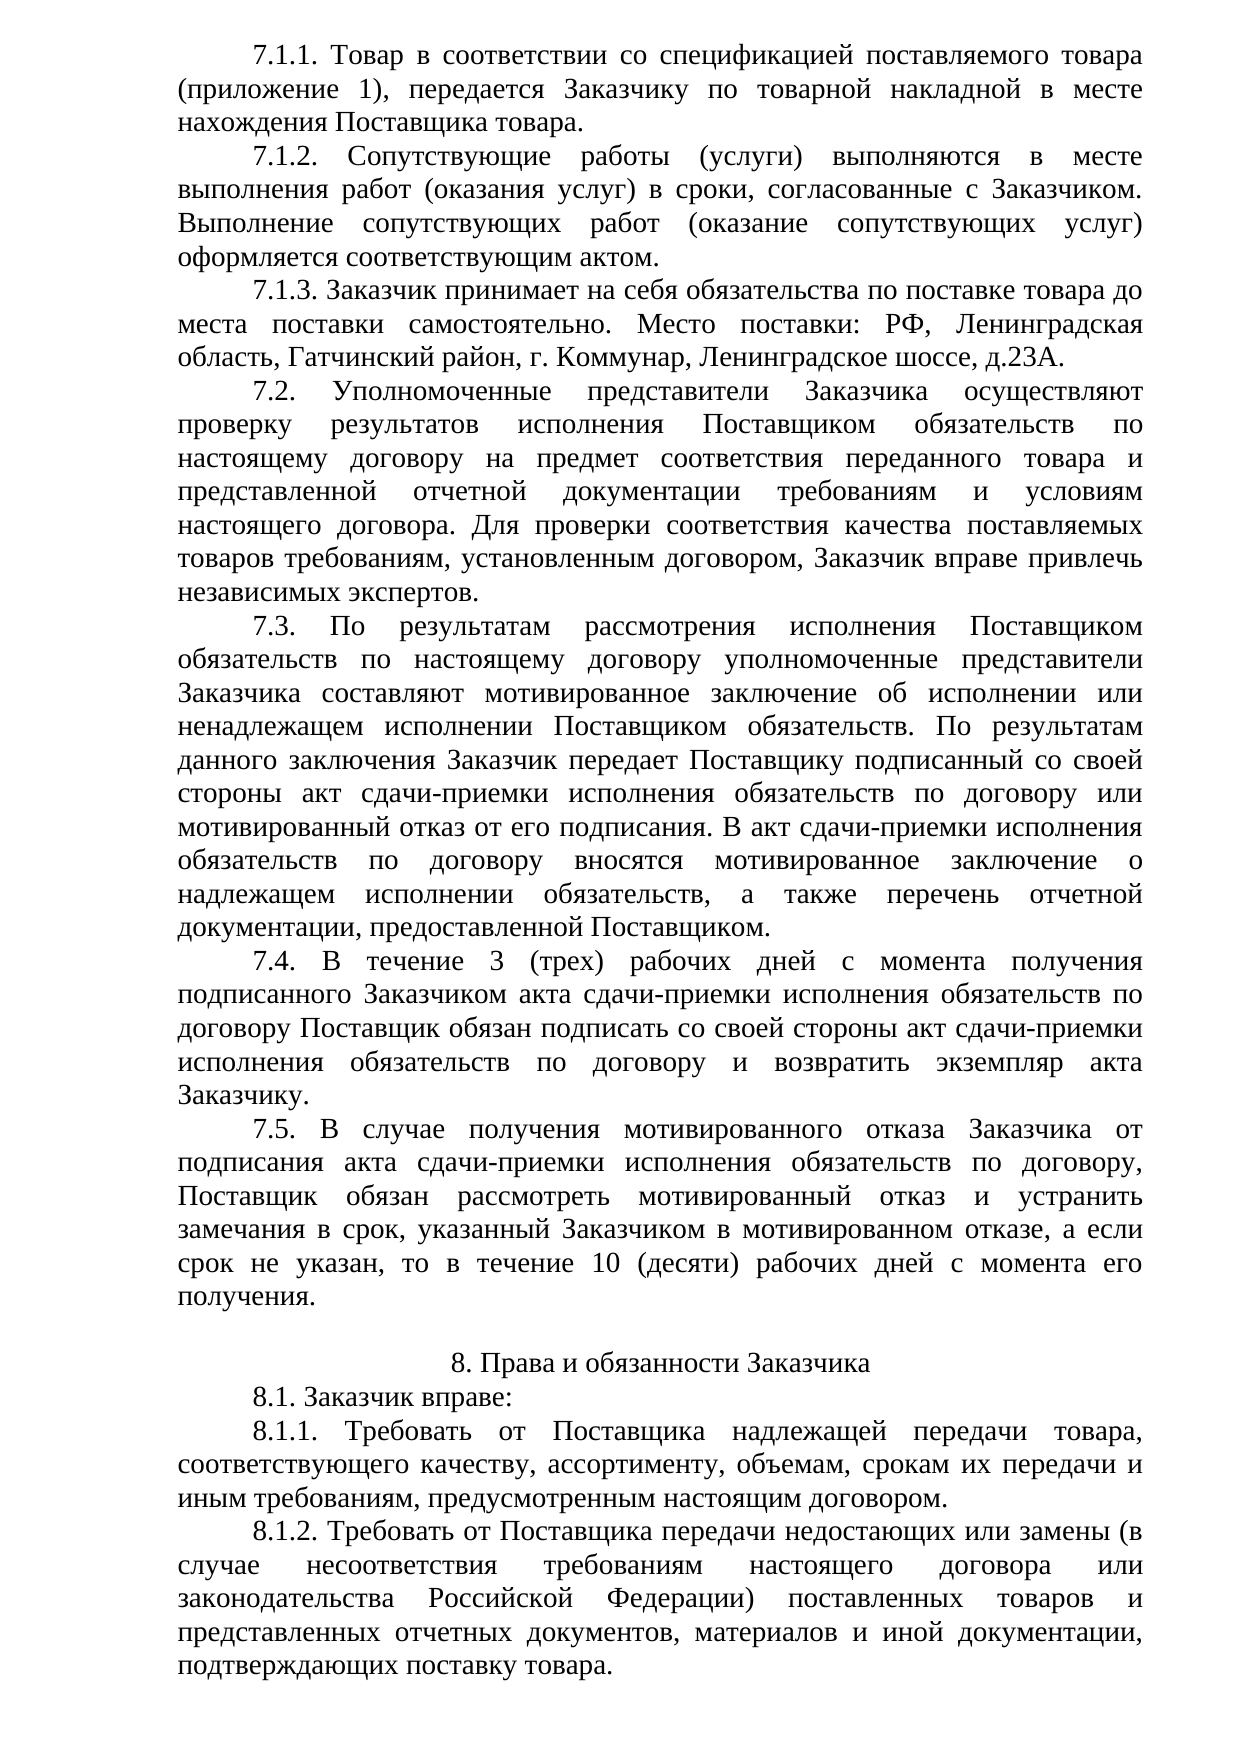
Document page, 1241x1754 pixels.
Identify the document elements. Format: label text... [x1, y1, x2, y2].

list 8. Права и обязанности Заказчика [177, 1346, 1144, 1379]
text 8.1.2. Требовать от Поставщика передачи недостающих или замены (в случае несоответствия требованиям настоящего договора или законодательства Российской Федерации) поставленных товаров и представленных отчетных документов, материалов и иной документации, подтверждающих поставку товара. [177, 1513, 1144, 1681]
text 7.4. В течение 3 (трех) рабочих дней с момента получения подписанного Заказчиком акта сдачи-приемки исполнения обязательств по договору Поставщик обязан подписать со своей стороны акт сдачи-приемки исполнения обязательств по договору и возвратить экземпляр акта Заказчику. [177, 943, 1144, 1111]
text 8.1. Заказчик вправе: [177, 1379, 1144, 1413]
text 7.2. Уполномоченные представители Заказчика осуществляют проверку результатов исполнения Поставщиком обязательств по настоящему договору на предмет соответствия переданного товара и представленной отчетной документации требованиям и условиям настоящего договора. Для проверки соответствия качества поставляемых товаров требованиям, установленным договором, Заказчик вправе привлечь независимых экспертов. [177, 373, 1144, 608]
text 8.1.1. Требовать от Поставщика надлежащей передачи товара, соответствующего качеству, ассортименту, объемам, срокам их передачи и иным требованиям, предусмотренным настоящим договором. [177, 1413, 1144, 1513]
text 7.1.3. Заказчик принимает на себя обязательства по поставке товара до места поставки самостоятельно. Место поставки: РФ, Ленинградская область, Гатчинский район, г. Коммунар, Ленинградское шоссе, д.23А. [177, 272, 1144, 373]
text 7.3. По результатам рассмотрения исполнения Поставщиком обязательств по настоящему договору уполномоченные представители Заказчика составляют мотивированное заключение об исполнении или ненадлежащем исполнении Поставщиком обязательств. По результатам данного заключения Заказчик передает Поставщику подписанный со своей стороны акт сдачи-приемки исполнения обязательств по договору или мотивированный отказ от его подписания. В акт сдачи-приемки исполнения обязательств по договору вносятся мотивированное заключение о надлежащем исполнении обязательств, а также перечень отчетной документации, предоставленной Поставщиком. [177, 608, 1144, 943]
text 7.1.2. Сопутствующие работы (услуги) выполняются в месте выполнения работ (оказания услуг) в сроки, согласованные с Заказчиком. Выполнение сопутствующих работ (оказание сопутствующих услуг) оформляется соответствующим актом. [177, 138, 1144, 272]
text 7.5. В случае получения мотивированного отказа Заказчика от подписания акта сдачи-приемки исполнения обязательств по договору, Поставщик обязан рассмотреть мотивированный отказ и устранить замечания в срок, указанный Заказчиком в мотивированном отказе, а если срок не указан, то в течение 10 (десяти) рабочих дней с момента его получения. [177, 1111, 1144, 1312]
text 7.1.1. Товар в соответствии со спецификацией поставляемого товара (приложение 1), передается Заказчику по товарной накладной в месте нахождения Поставщика товара. [177, 37, 1144, 138]
